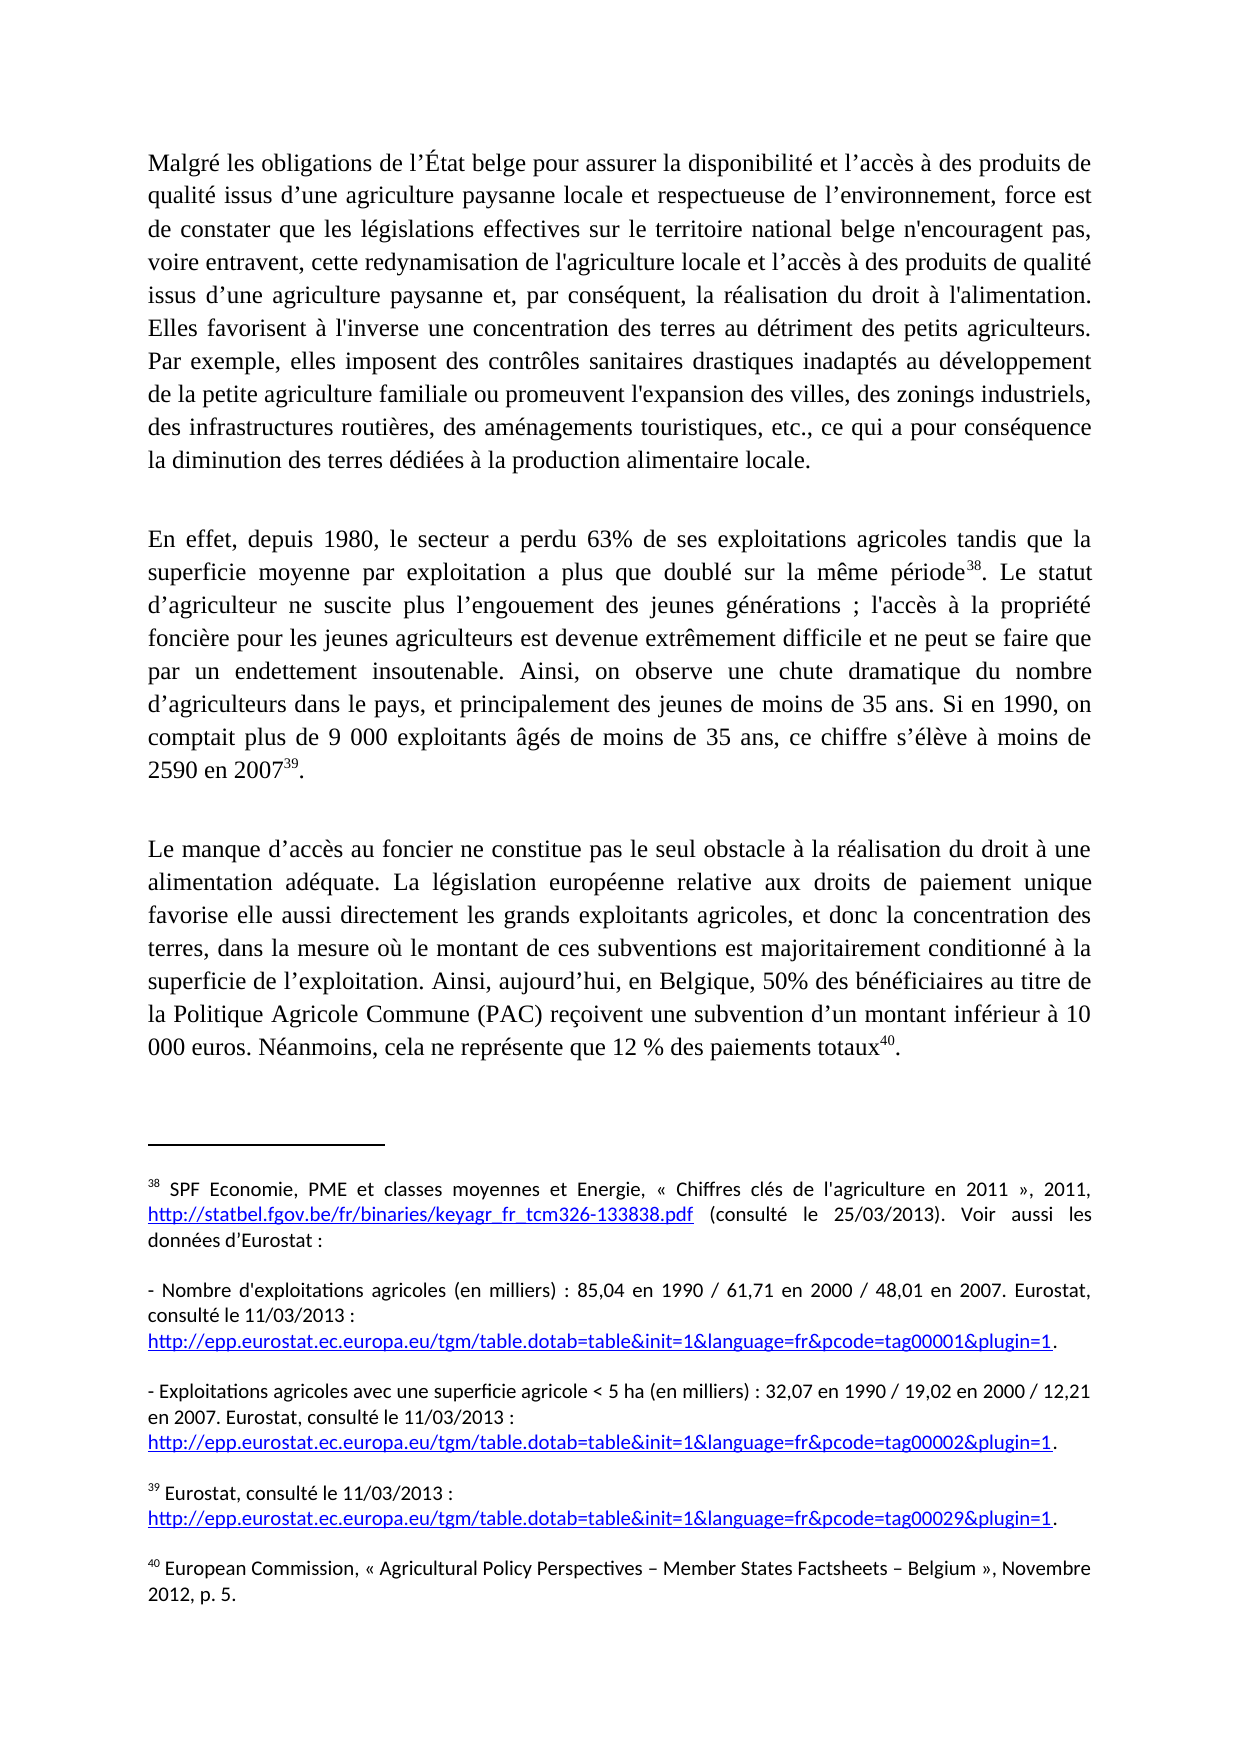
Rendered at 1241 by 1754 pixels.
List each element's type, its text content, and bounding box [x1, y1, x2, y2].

text Malgré les obligations de l’État belge pour assurer la disponibilité et l’accès à des produits de qualité issus d’une agriculture paysanne locale et respectueuse de l’environnement, force est de constater que les législations effectives sur le territoire national belge n'encouragent pas, voire entravent, cette redynamisation de l'agriculture locale et l’accès à des produits de qualité issus d’une agriculture paysanne et, par conséquent, la réalisation du droit à l'alimentation. Elles favorisent à l'inverse une concentration des terres au détriment des petits agriculteurs. Par exemple, elles imposent des contrôles sanitaires drastiques inadaptés au développement de la petite agriculture familiale ou promeuvent l'expansion des villes, des zonings industriels, des infrastructures routières, des aménagements touristiques, etc., ce qui a pour conséquence la diminution des terres dédiées à la production alimentaire locale. [148, 148, 1093, 473]
text En effet, depuis 1980, le secteur a perdu 63% de ses exploitations agricoles tandis que la superficie moyenne par exploitation a plus que doublé sur la même période. Le statut d’agriculteur ne suscite plus l’engouement des jeunes générations ; l'accès à la propriété foncière pour les jeunes agriculteurs est devenue extrêmement difficile et ne peut se faire que par un endettement insoutenable. Ainsi, on observe une chute dramatique du nombre d’agriculteurs dans le pays, et principalement des jeunes de moins de 35 ans. Si en 1990, on comptait plus de 9 000 exploitants âgés de moins de 35 ans, ce chiffre s’élève à moins de 2590 en 2007. [148, 524, 1093, 783]
text Le manque d’accès au foncier ne constitue pas le seul obstacle à la réalisation du droit à une alimentation adéquate. La législation européenne relative aux droits de paiement unique favorise elle aussi directement les grands exploitants agricoles, et donc la concentration des terres, dans la mesure où le montant de ces subventions est majoritairement conditionné à la superficie de l’exploitation. Ainsi, aujourd’hui, en Belgique, 50% des bénéficiaires au titre de la Politique Agricole Commune (PAC) reçoivent une subvention d’un montant inférieur à 10 000 euros. Néanmoins, cela ne représente que 12 % des paiements totaux. [148, 834, 1093, 1061]
